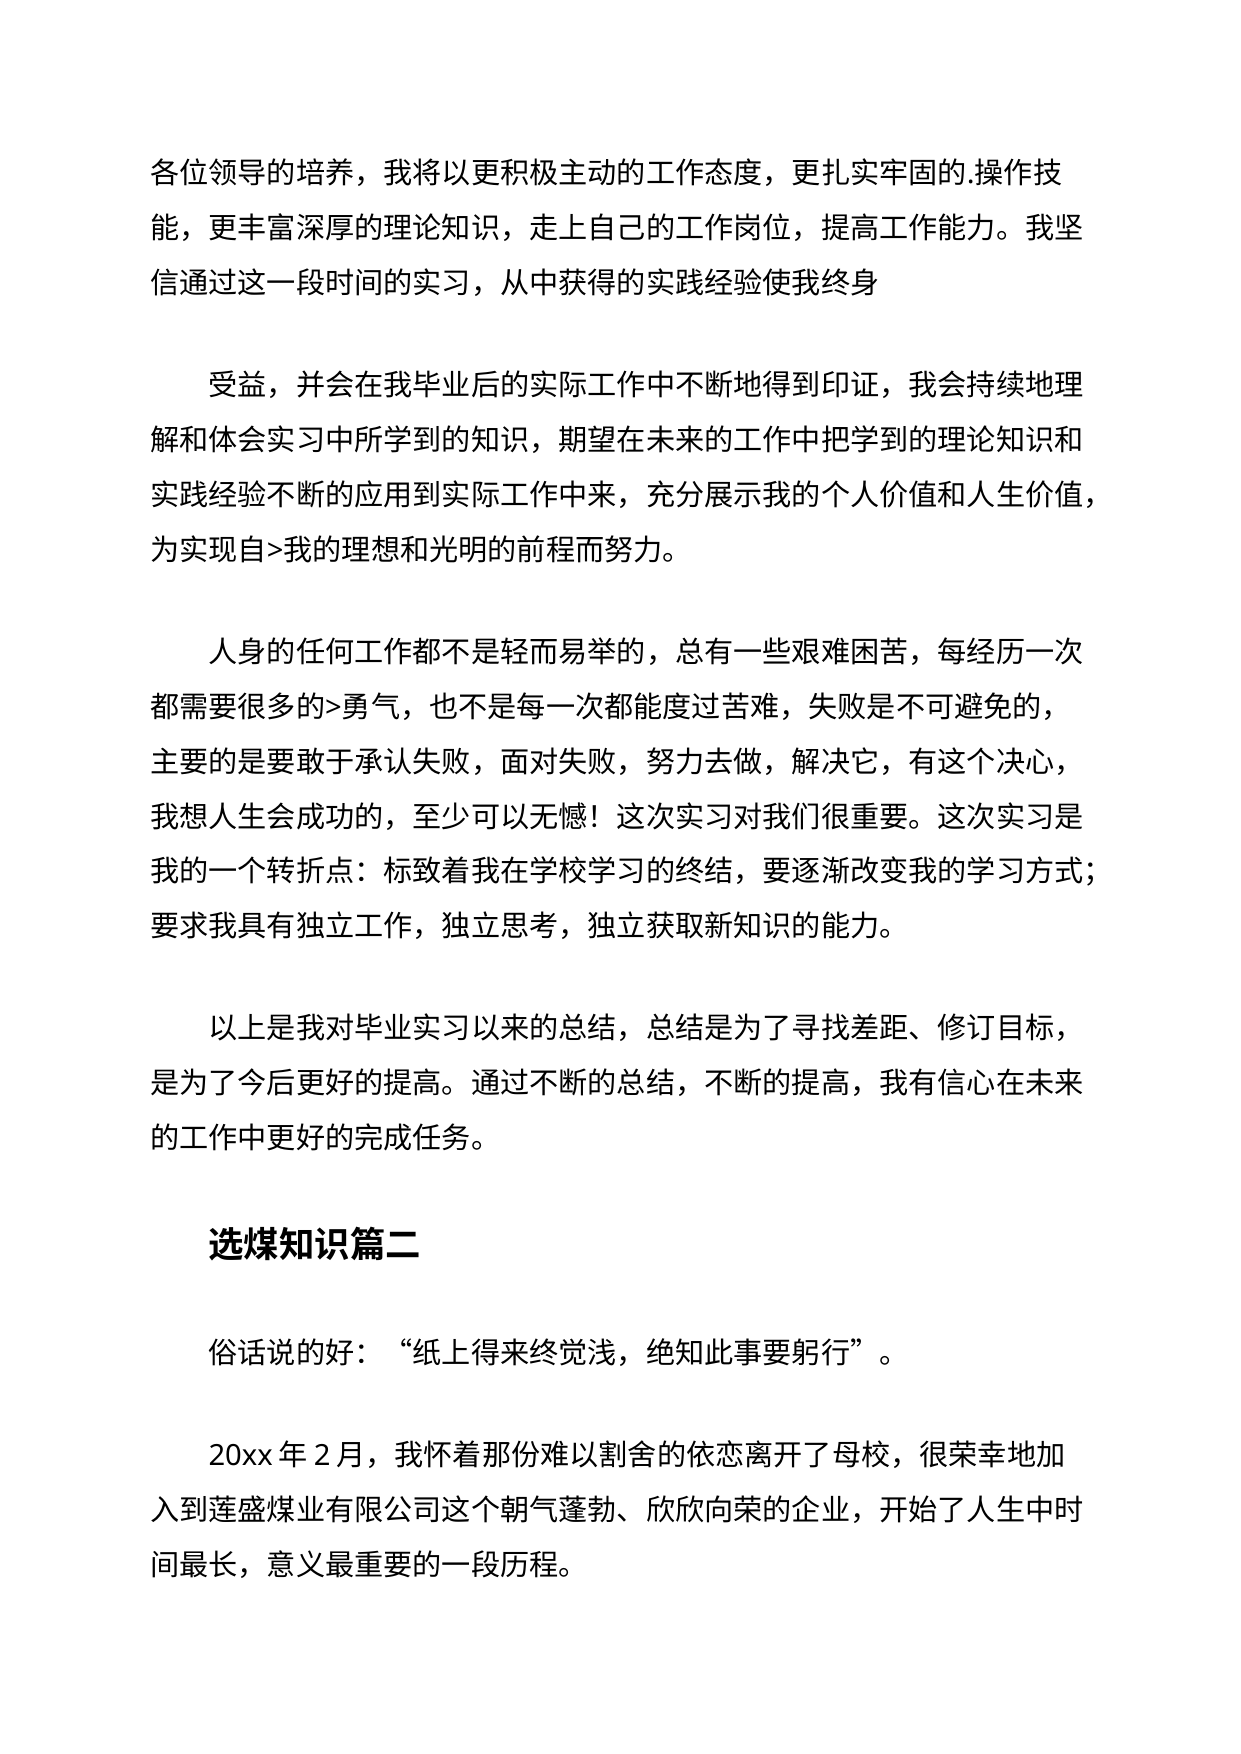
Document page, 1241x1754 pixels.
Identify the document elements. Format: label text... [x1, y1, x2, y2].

text 俗话说的好：“纸上得来终觉浅，绝知此事要躬行”。 [150, 1330, 1090, 1372]
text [150, 150, 1090, 302]
text 选煤知识篇二 [150, 1216, 1090, 1267]
text 以上是我对毕业实习以来的总结，总结是为了寻找差距、修订目标，是为了今后更好的提高。通过不断的总结，不断的提高，我有信心在未来的工作中更好的完成任务。 [150, 1005, 1090, 1157]
text 人身的任何工作都不是轻而易举的，总有一些艰难困苦，每经历一次都需要很多的>勇气，也不是每一次都能度过苦难，失败是不可避免的，主要的是要敢于承认失败，面对失败，努力去做，解决它，有这个决心，我想人生会成功的，至少可以无憾！这次实习对我们很重要。这次实习是我的一个转折点：标致着我在学校学习的终结，要逐渐改变我的学习方式；要求我具有独立工作，独立思考，独立获取新知识的能力。 [150, 628, 1090, 945]
text 20xx年2月，我怀着那份难以割舍的依恋离开了母校，很荣幸地加入到莲盛煤业有限公司这个朝气蓬勃、欣欣向荣的企业，开始了人生中时间最长，意义最重要的一段历程。 [150, 1431, 1090, 1584]
text 受益，并会在我毕业后的实际工作中不断地得到印证，我会持续地理解和体会实习中所学到的知识，期望在未来的工作中把学到的理论知识和实践经验不断的应用到实际工作中来，充分展示我的个人价值和人生价值，为实现自>我的理想和光明的前程而努力。 [150, 362, 1090, 569]
